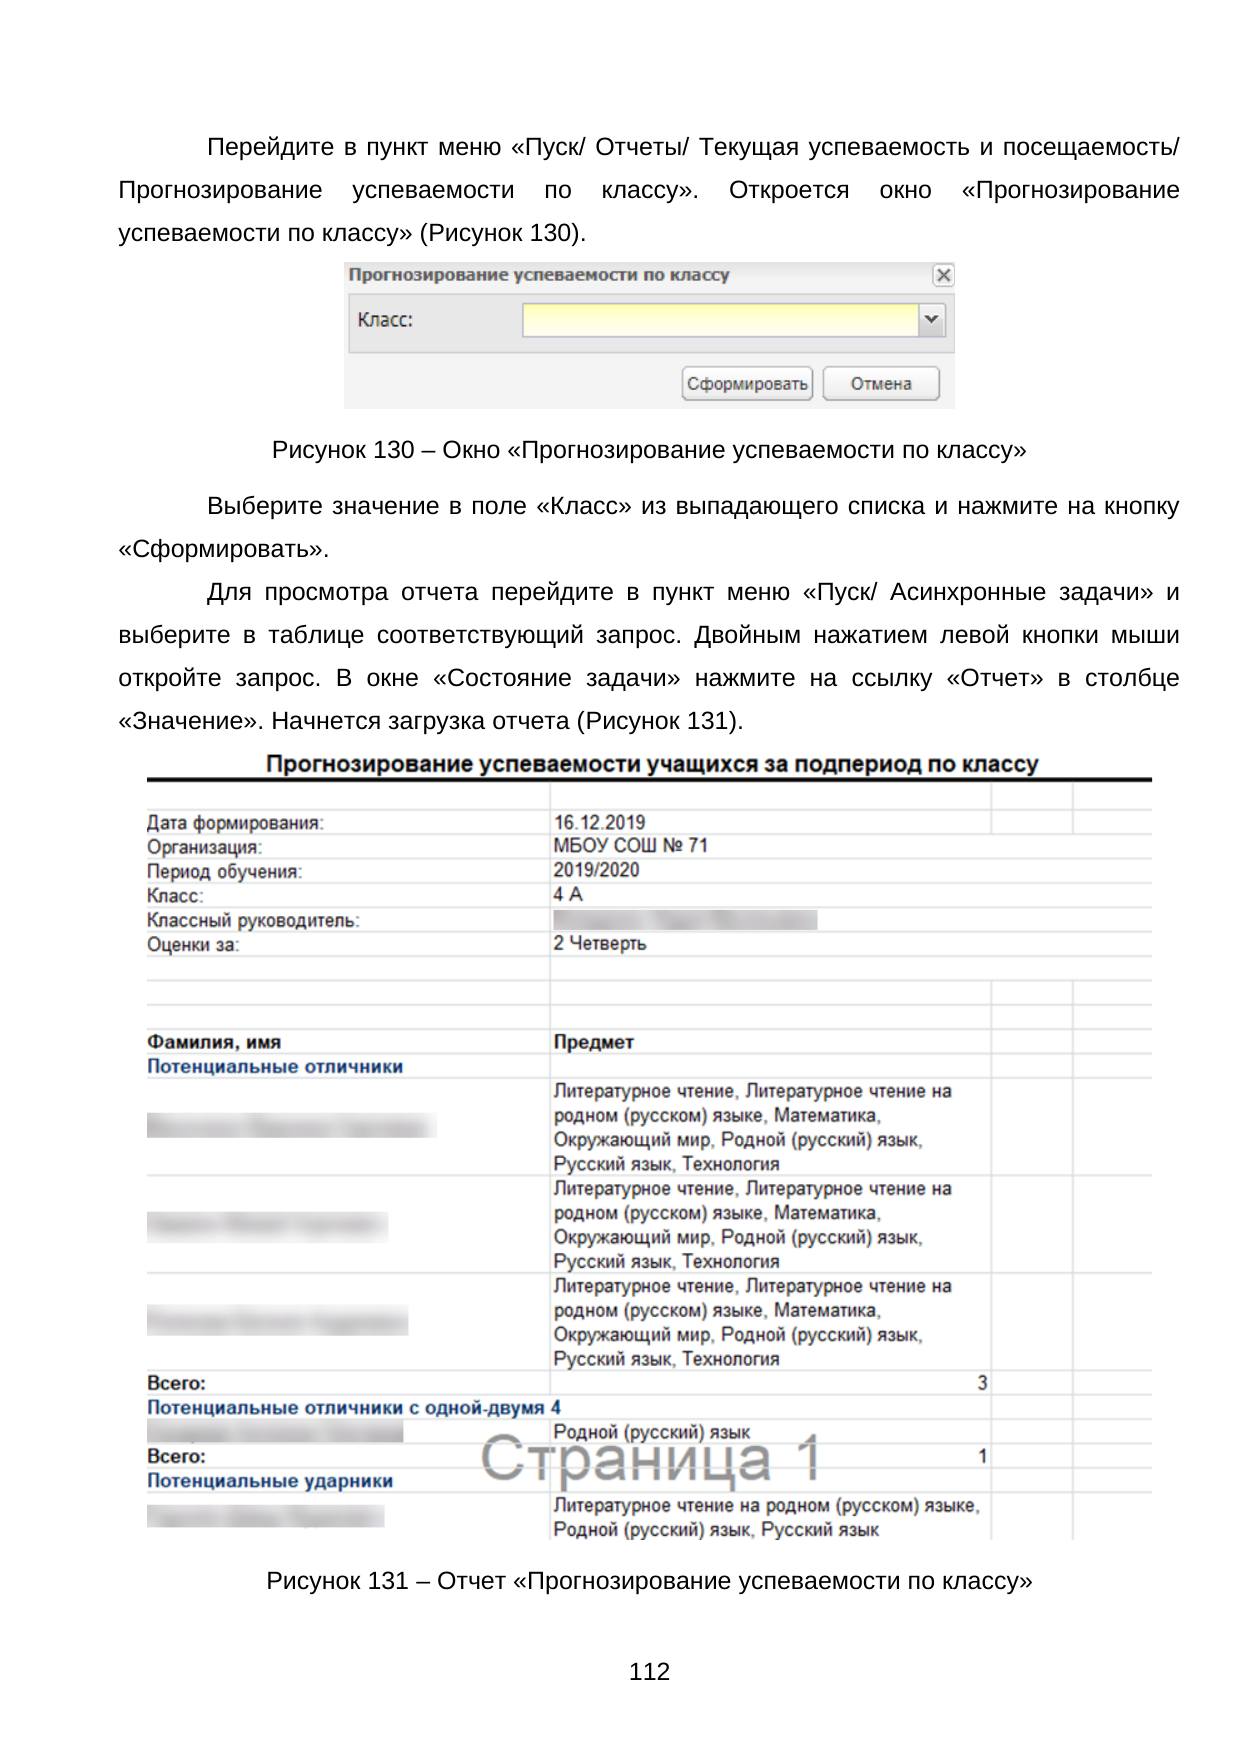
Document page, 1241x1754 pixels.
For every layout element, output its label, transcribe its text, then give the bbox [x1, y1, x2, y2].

text Выберите значение в поле «Класс» из выпадающего списка и нажмите на кнопку «Сформировать». [118, 491, 1181, 563]
picture [344, 262, 955, 409]
title Рисунок 131 – Отчет «Прогнозирование успеваемости по классу» [118, 1566, 1181, 1595]
text Для просмотра отчета перейдите в пункт меню «Пуск/ Асинхронные задачи» и выберите в таблице соответствующий запрос. Двойным нажатием левой кнопки мыши откройте запрос. В окне «Состояние задачи» нажмите на ссылку «Отчет» в столбце «Значение». Начнется загрузка отчета (Рисунок 131). [118, 577, 1181, 735]
picture [147, 751, 1153, 1540]
text Перейдите в пункт меню «Пуск/ Отчеты/ Текущая успеваемость и посещаемость/ Прогнозирование успеваемости по классу». Откроется окно «Прогнозирование успеваемости по классу» (Рисунок 130). [118, 131, 1181, 246]
title Рисунок 130 – Окно «Прогнозирование успеваемости по классу» [118, 435, 1181, 464]
